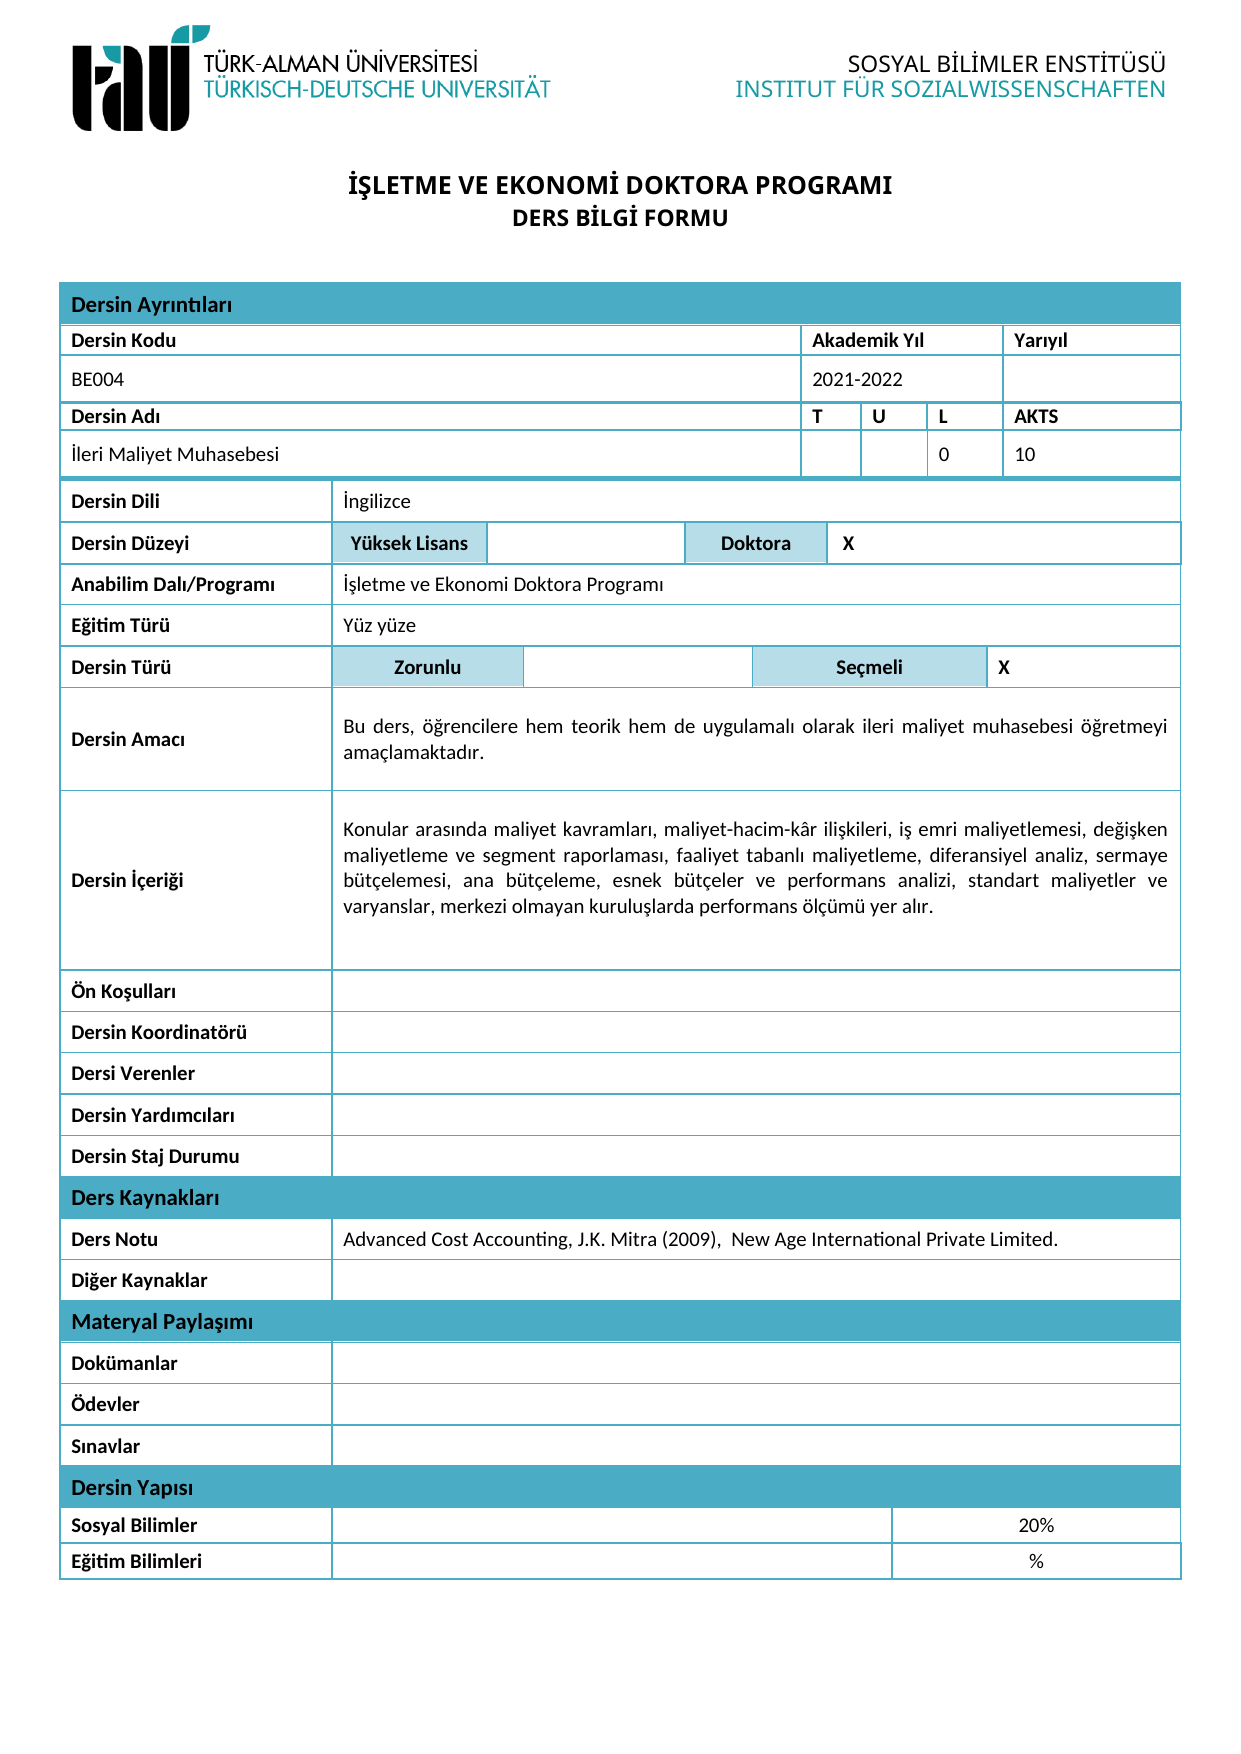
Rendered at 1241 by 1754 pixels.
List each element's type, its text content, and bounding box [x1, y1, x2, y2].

table_cell Dersin İçeriği [61, 791, 331, 969]
table_cell Eğitim Türü [61, 605, 331, 645]
table_cell İleri Maliyet Muhasebesi [61, 431, 800, 476]
table_cell İngilizce [333, 481, 1180, 521]
table_cell [524, 647, 752, 686]
table_cell Doktora [686, 523, 826, 562]
table_cell T [802, 404, 860, 429]
table_cell Konular arasında maliyet kavramları, maliyet-hacim-kâr ilişkileri, iş emri maliyetlemesi, değişken maliyetleme ve segment raporlaması, faaliyet tabanlı maliyetleme, diferansiyel analiz, sermaye bütçelemesi, ana bütçeleme, esnek bütçeler ve performans analizi, standart maliyetler ve varyanslar, merkezi olmayan kuruluşlarda performans ölçümü yer alır. [333, 791, 1180, 969]
table_cell U [862, 404, 926, 429]
table_cell [862, 431, 927, 476]
table_cell Dersin Dili [61, 481, 331, 521]
table_cell X [828, 523, 1180, 562]
table_cell Ödevler [61, 1384, 331, 1424]
table_cell Dersin Adı [61, 404, 800, 429]
table_cell [333, 1544, 891, 1578]
table_cell Yüz yüze [333, 605, 1180, 645]
table_cell Dersin Düzeyi [61, 523, 331, 562]
table_cell Eğitim Bilimleri [61, 1544, 331, 1578]
table_cell [333, 1508, 891, 1542]
table_cell X [988, 647, 1180, 686]
table_header Dersin Ayrıntıları [61, 284, 1180, 324]
table_cell % [893, 1544, 1180, 1578]
table_cell Sosyal Bilimler [61, 1508, 331, 1542]
table_cell Advanced Cost Accounting, J.K. Mitra (2009), New Age International Private Limited. [333, 1219, 1180, 1259]
table_cell 20% [893, 1508, 1180, 1542]
table_cell [802, 431, 860, 476]
table_cell Ders Kaynakları [61, 1178, 1180, 1217]
table_cell Seçmeli [753, 647, 986, 686]
table_cell Ön Koşulları [61, 971, 331, 1011]
table_cell Sınavlar [61, 1426, 331, 1465]
table_cell Yarıyıl [1004, 326, 1180, 354]
table_cell [333, 1384, 1180, 1424]
table_cell L [928, 404, 1002, 429]
table_cell İşletme ve Ekonomi Doktora Programı [333, 565, 1180, 604]
table_cell Dersin Koordinatörü [61, 1012, 331, 1052]
table_cell [333, 1260, 1180, 1300]
table_cell 2021-2022 [802, 356, 1002, 401]
table_cell Anabilim Dalı/Programı [61, 565, 331, 604]
table_cell AKTS [1004, 404, 1180, 429]
table_cell Dokümanlar [61, 1343, 331, 1383]
table_cell Dersin Kodu [61, 326, 800, 354]
table_cell Yüksek Lisans [333, 523, 486, 562]
table_cell [1004, 356, 1180, 401]
table_cell Dersin Staj Durumu [61, 1136, 331, 1176]
table_cell [333, 1136, 1180, 1176]
picture [71, 22, 552, 134]
table_cell Dersin Amacı [61, 688, 331, 790]
table_cell Dersin Yardımcıları [61, 1095, 331, 1134]
table_cell Diğer Kaynaklar [61, 1260, 331, 1300]
table_cell Materyal Paylaşımı [61, 1302, 1180, 1341]
table_cell Akademik Yıl [802, 326, 1002, 354]
table_cell [333, 1095, 1180, 1134]
table_cell Dersin Yapısı [61, 1467, 1180, 1507]
table_cell Dersin Türü [61, 647, 331, 686]
table_cell [333, 1426, 1180, 1465]
table_cell Zorunlu [333, 647, 523, 686]
table_cell [488, 523, 684, 562]
table_cell [333, 971, 1180, 1011]
table_cell Ders Notu [61, 1219, 331, 1259]
table_cell [333, 1343, 1180, 1383]
table_cell [333, 1012, 1180, 1052]
table_cell Bu ders, öğrencilere hem teorik hem de uygulamalı olarak ileri maliyet muhasebesi öğretmeyi amaçlamaktadır. [333, 688, 1180, 790]
table_cell 10 [1004, 431, 1180, 476]
table_cell [333, 1053, 1180, 1093]
table_cell BE004 [61, 356, 800, 401]
table_cell 0 [928, 431, 1002, 476]
table_cell Dersi Verenler [61, 1053, 331, 1093]
